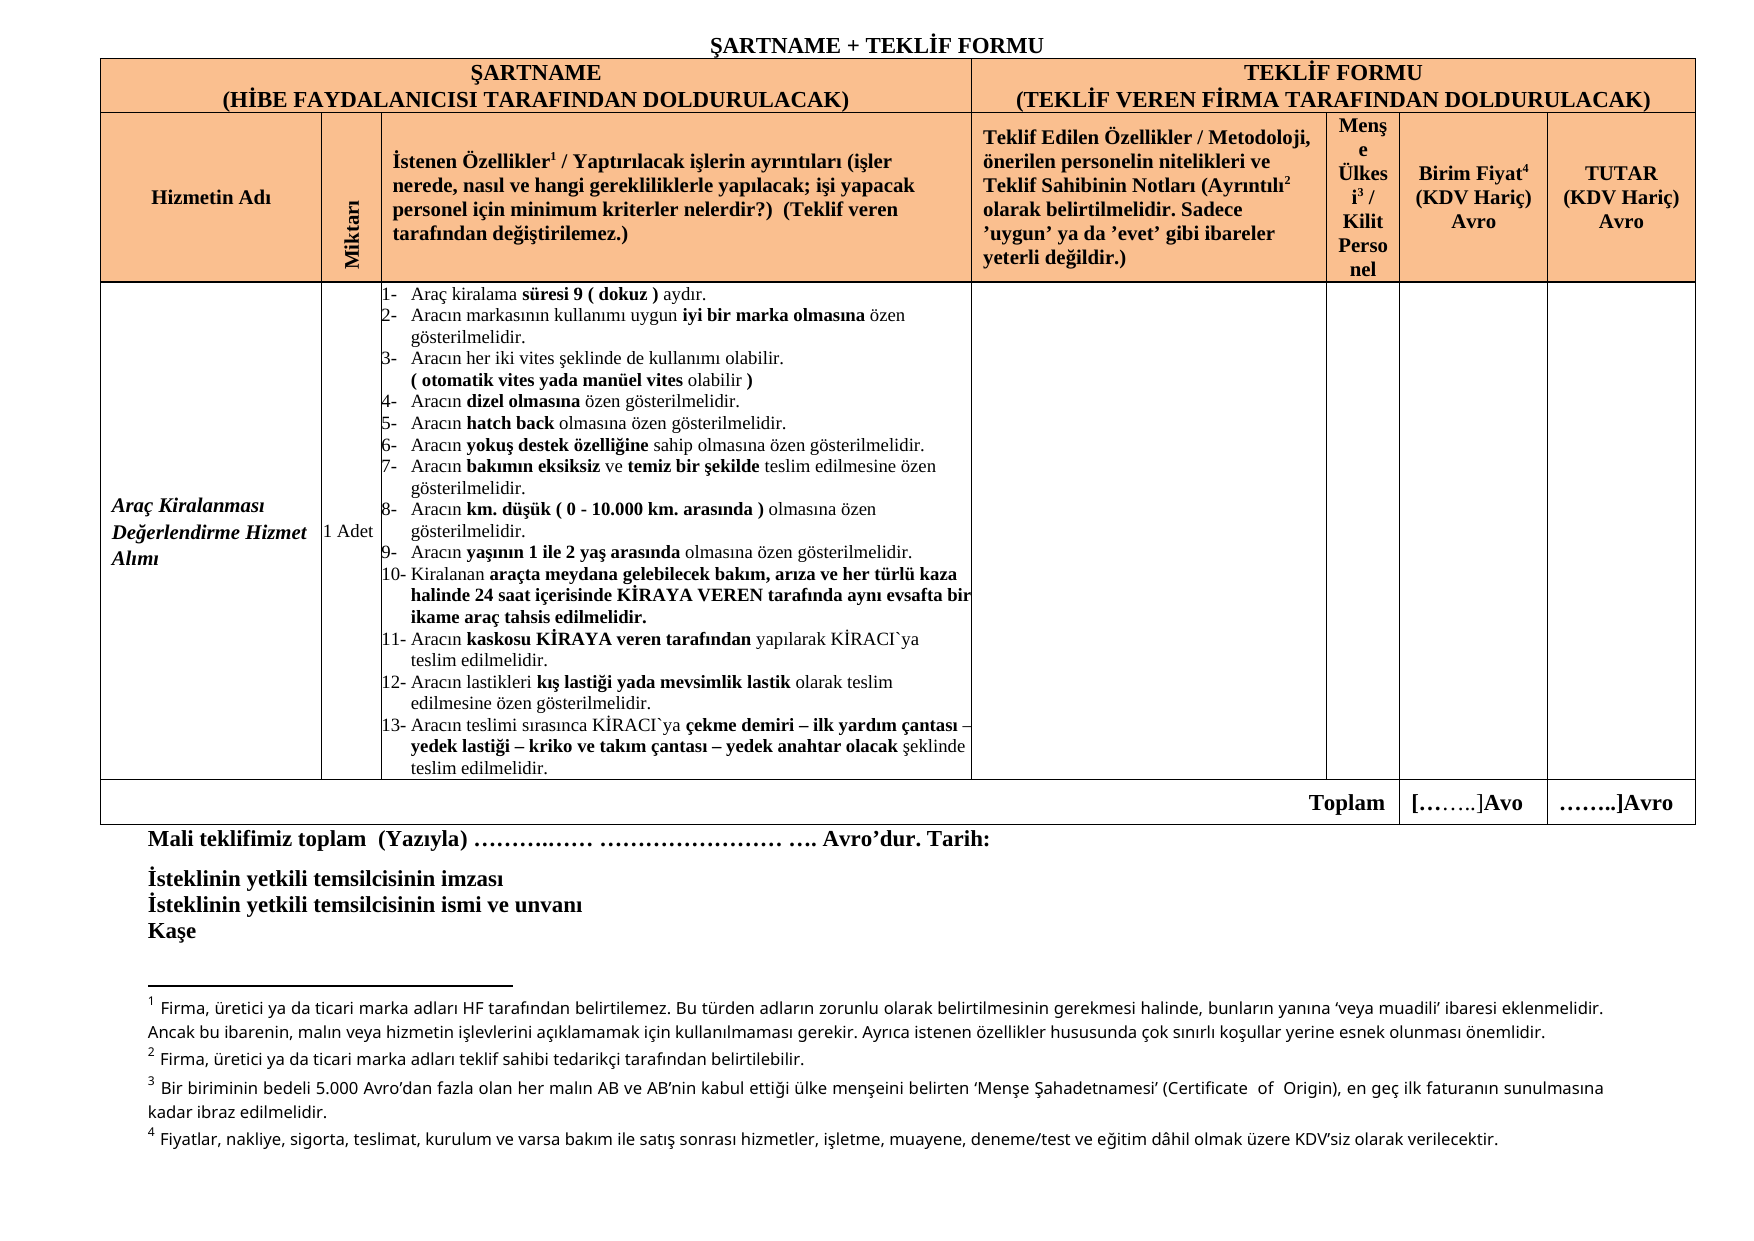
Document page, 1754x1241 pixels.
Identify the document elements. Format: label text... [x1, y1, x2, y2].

table_header TEKLİF FORMU (TEKLİF VEREN FİRMA TARAFINDAN DOLDURULACAK) [972, 59, 1695, 112]
table_cell [……..]Avo [1400, 780, 1547, 824]
table_cell [1548, 283, 1695, 778]
table_cell [1400, 283, 1547, 778]
table_header ŞARTNAME (HİBE FAYDALANICISI TARAFINDAN DOLDURULACAK) [101, 59, 971, 112]
table_cell 1 Adet [322, 283, 381, 778]
text Mali teklifimiz toplam (Yazıyla) ……….…… …………………… …. Avro’dur. Tarih: [148, 825, 1606, 851]
table_cell Toplam [101, 780, 1399, 824]
table_cell Hizmetin Adı [101, 113, 321, 281]
table_cell [1327, 283, 1399, 778]
table_cell Birim Fiyat (KDV Hariç) Avro [1400, 113, 1547, 281]
table_cell Miktarı [322, 113, 381, 281]
table_cell Menşe Ülkesi / Kilit Personel [1327, 113, 1399, 281]
table_cell İstenen Özellikler / Yaptırılacak işlerin ayrıntıları (işler nerede, nasıl ve hangi gerekliliklerle yapılacak; işi yapacak personel için minimum kriterler nelerdir?) (Teklif veren tarafından değiştirilemez.) [382, 113, 971, 281]
table_cell [972, 283, 1326, 778]
text Kaşe [148, 917, 1606, 944]
table_cell ……..]Avro [1548, 780, 1695, 824]
table_cell TUTAR (KDV Hariç) Avro [1548, 113, 1695, 281]
table_cell Teklif Edilen Özellikler / Metodoloji, önerilen personelin nitelikleri ve Teklif Sahibinin Notları (Ayrıntılı olarak belirtilmelidir. Sadece ’uygun’ ya da ’evet’ gibi ibareler yeterli değildir.) [972, 113, 1326, 281]
text İsteklinin yetkili temsilcisinin imzası [148, 864, 1606, 891]
table_cell Araç kiralama süresi 9 ( dokuz ) aydır. Aracın markasının kullanımı uygun iyi bir marka olmasına özen gösterilmelidir. Aracın her iki vites şeklinde de kullanımı olabilir. ( otomatik vites yada manüel vites olabilir ) Aracın dizel olmasına özen gösterilmelidir. Aracın hatch back olmasına özen gösterilmelidir. Aracın yokuş destek özelliğine sahip olmasına özen gösterilmelidir. Aracın bakımın eksiksiz ve temiz bir şekilde teslim edilmesine özen gösterilmelidir. Aracın km. düşük ( 0 - 10.000 km. arasında ) olmasına özen gösterilmelidir. Aracın yaşının 1 ile 2 yaş arasında olmasına özen gösterilmelidir. Kiralanan araçta meydana gelebilecek bakım, arıza ve her türlü kaza halinde 24 saat içerisinde KİRAYA VEREN tarafında aynı evsafta bir ikame araç tahsis edilmelidir. Aracın kaskosu KİRAYA veren tarafından yapılarak KİRACI`ya teslim edilmelidir. Aracın lastikleri kış lastiği yada mevsimlik lastik olarak teslim edilmesine özen gösterilmelidir. Aracın teslimi sırasınca KİRACI`ya çekme demiri – ilk yardım çantası – yedek lastiği – kriko ve takım çantası – yedek anahtar olacak şeklinde teslim edilmelidir. [382, 283, 971, 778]
table_cell Araç Kiralanması Değerlendirme Hizmet Alımı [101, 283, 321, 778]
text ŞARTNAME + TEKLİF FORMU [148, 29, 1606, 58]
text İsteklinin yetkili temsilcisinin ismi ve unvanı [148, 891, 1606, 917]
